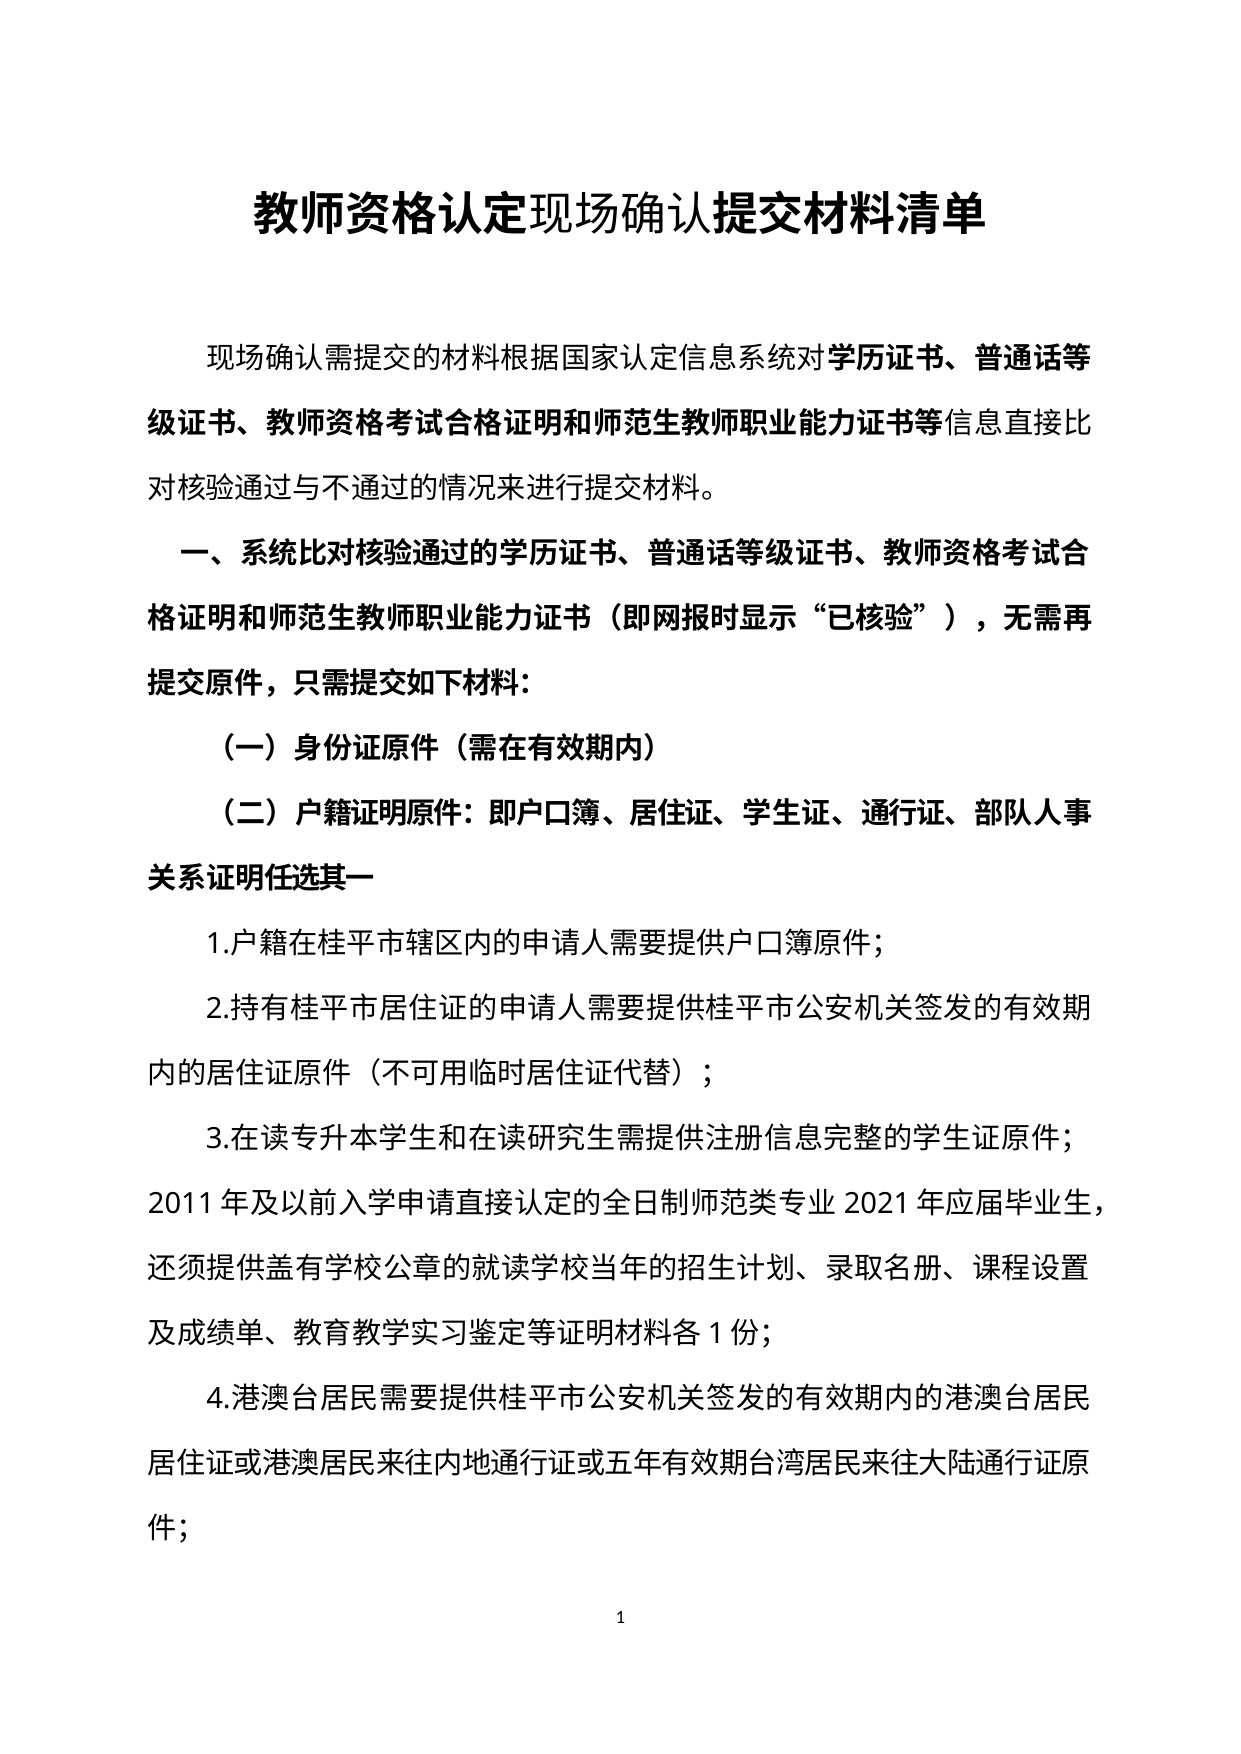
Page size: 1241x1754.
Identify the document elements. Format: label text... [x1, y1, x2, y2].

text 2.持有桂平市居住证的申请人需要提供桂平市公安机关签发的有效期内的居住证原件（不可用临时居住证代替）； [148, 974, 1092, 1104]
text 4.港澳台居民需要提供桂平市公安机关签发的有效期内的港澳台居民居住证或港澳居民来往内地通行证或五年有效期台湾居民来往大陆通行证原件； [148, 1364, 1092, 1559]
text 3.在读专升本学生和在读研究生需提供注册信息完整的学生证原件；2011年及以前入学申请直接认定的全日制师范类专业2021年应届毕业生，还须提供盖有学校公章的就读学校当年的招生计划、录取名册、课程设置及成绩单、教育教学实习鉴定等证明材料各1份； [148, 1104, 1092, 1364]
text 一、系统比对核验通过的学历证书、普通话等级证书、教师资格考试合格证明和师范生教师职业能力证书（即网报时显示“已核验”），无需再提交原件，只需提交如下材料： [148, 519, 1092, 714]
subtitle 1.户籍在桂平市辖区内的申请人需要提供户口簿原件； [148, 909, 1092, 974]
text （一）身份证原件（需在有效期内） [148, 714, 1092, 779]
text 教师资格认定现场确认提交材料清单 [148, 161, 1092, 259]
text 现场确认需提交的材料根据国家认定信息系统对学历证书、普通话等级证书、教师资格考试合格证明和师范生教师职业能力证书等信息直接比对核验通过与不通过的情况来进行提交材料。 [148, 324, 1092, 519]
subtitle （二）户籍证明原件：即户口簿、居住证、学生证、通行证、部队人事关系证明任选其一 [148, 779, 1092, 909]
